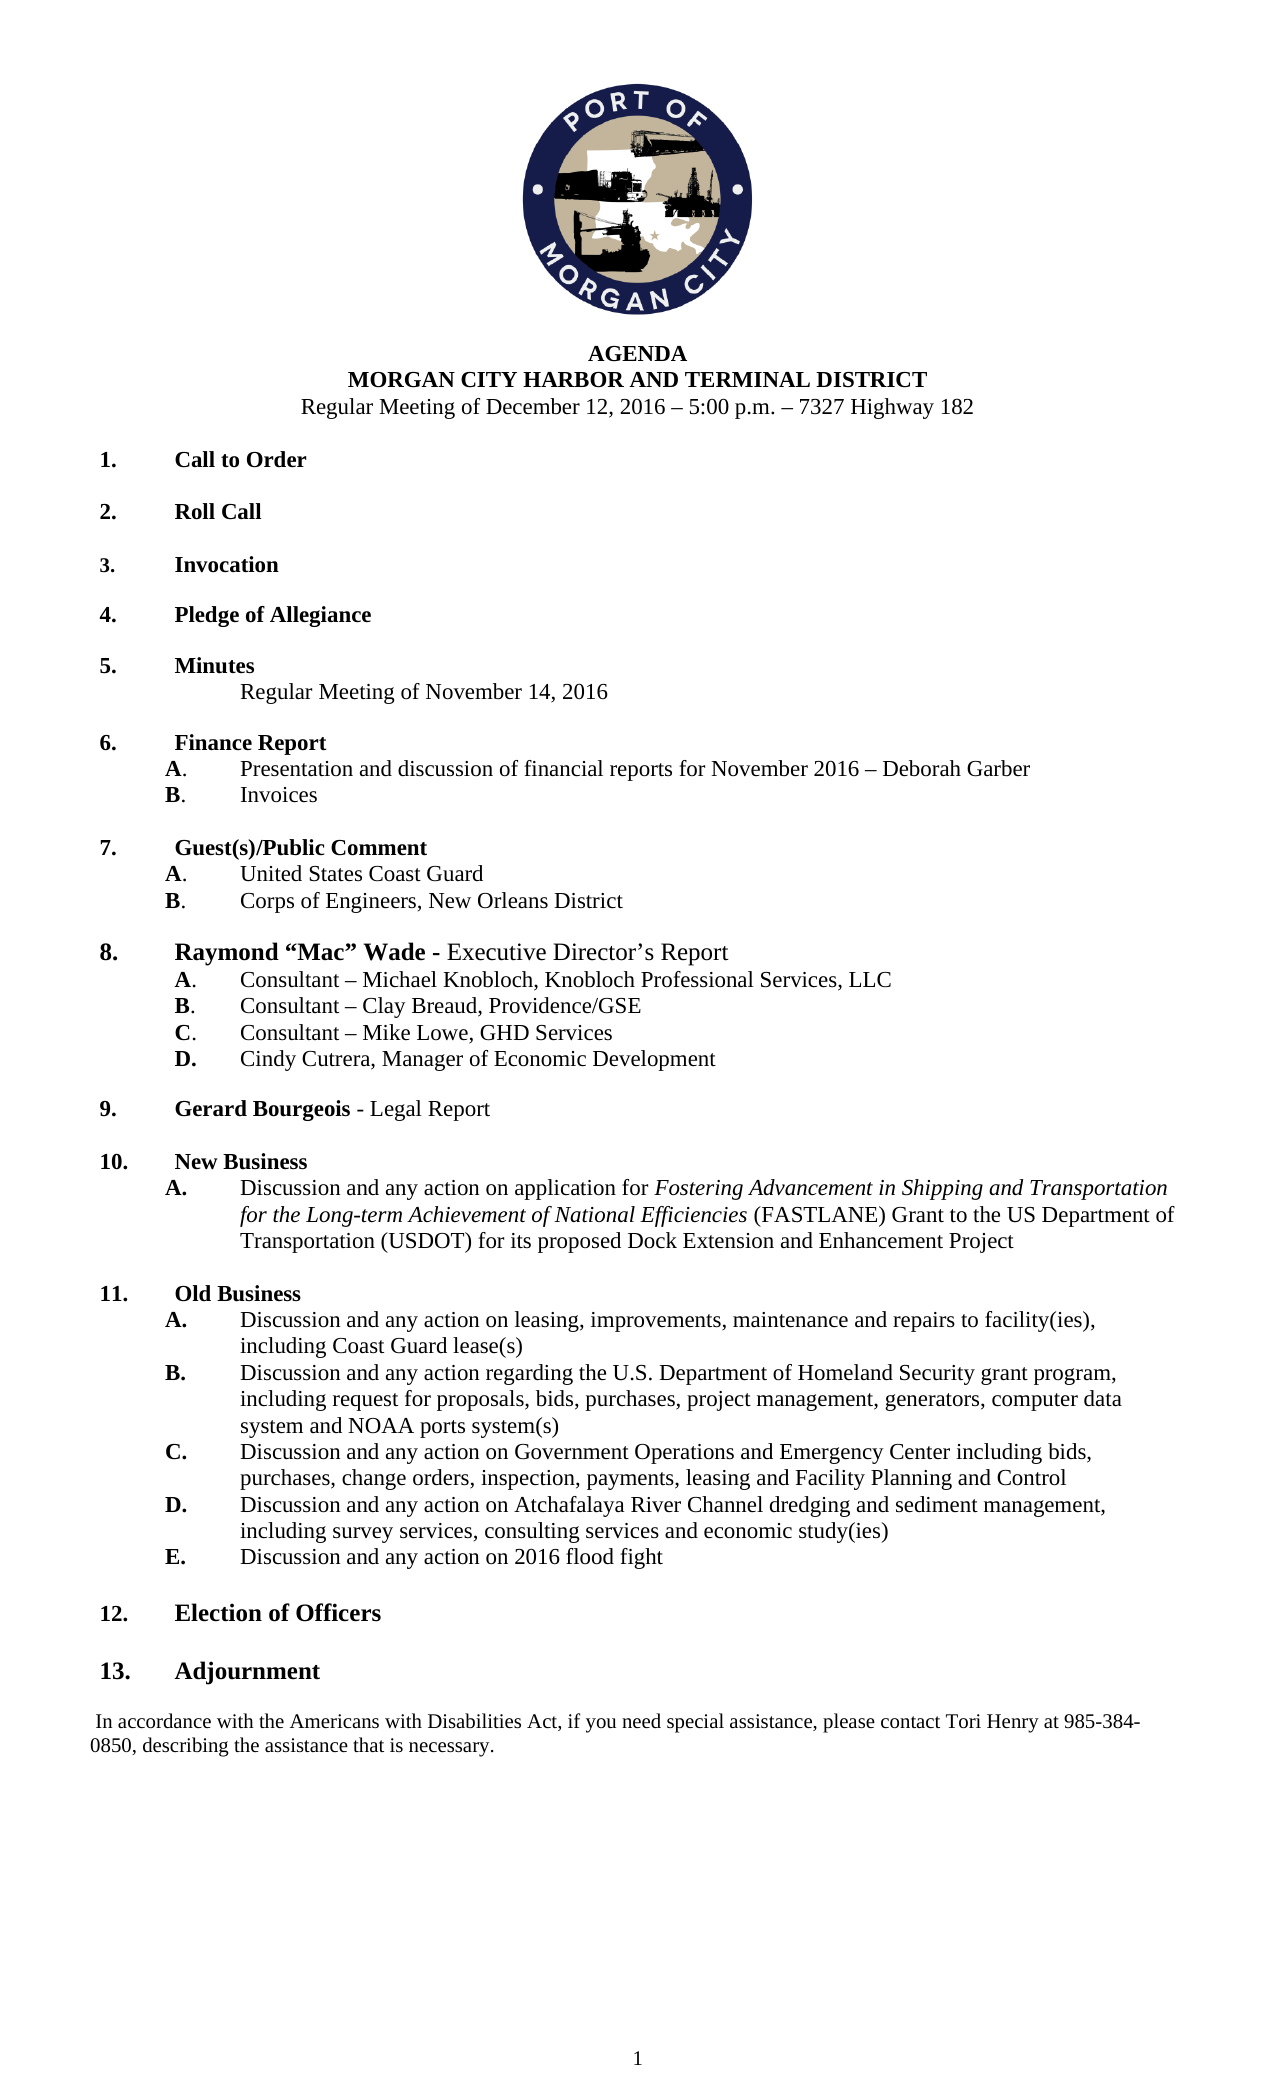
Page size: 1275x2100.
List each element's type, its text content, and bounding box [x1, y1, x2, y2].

subtitle A. Consultant – Michael Knobloch, Knobloch Professional Services, LLC [174, 966, 1185, 992]
text D. Discussion and any action on Atchafalaya River Channel dredging and sediment management, including survey services, consulting services and economic study(ies) [165, 1491, 1185, 1543]
text E. Discussion and any action on 2016 flood fight [165, 1543, 1185, 1570]
list Invocation [99, 551, 1185, 577]
text B. Consultant – Clay Breaud, Providence/GSE [174, 992, 1185, 1019]
list Discussion and any action on application for Fostering Advancement in Shipping and Transportation for the Long-term Achievement of National Efficiencies (FASTLANE) Grant to the US Department of Transportation (USDOT) for its proposed Dock Extension and Enhancement Project [165, 1174, 1185, 1253]
list Roll Call [99, 498, 1185, 525]
text C. Consultant – Mike Lowe, GHD Services [174, 1019, 1185, 1045]
subtitle AGENDA [90, 340, 1185, 367]
text A. United States Coast Guard [90, 860, 1185, 887]
text In accordance with the Americans with Disabilities Act, if you need special assistance, please contact Tori Henry at 985-384-0850, describing the assistance that is necessary. [90, 1709, 1185, 1757]
picture [521, 83, 754, 317]
list Adjournment [99, 1656, 1185, 1685]
text B. Corps of Engineers, New Orleans District [90, 887, 1185, 913]
subtitle Raymond “Mac” Wade - Executive Director’s Report [99, 937, 1185, 966]
list New Business [99, 1148, 1185, 1174]
list Minutes [99, 652, 1185, 678]
text A. Discussion and any action on leasing, improvements, maintenance and repairs to facility(ies), including Coast Guard lease(s) [165, 1306, 1185, 1359]
text Regular Meeting of December 12, 2016 – 5:00 p.m. – 7327 Highway 182 [90, 393, 1185, 419]
list Gerard Bourgeois - Legal Report [99, 1095, 1185, 1122]
text D. Cindy Cutrera, Manager of Economic Development [174, 1045, 1185, 1071]
list Call to Order [99, 446, 1185, 472]
text B. Invoices [90, 781, 1185, 808]
list Old Business [99, 1280, 1185, 1306]
subtitle Regular Meeting of November 14, 2016 [240, 678, 1185, 704]
subtitle Guest(s)/Public Comment [99, 834, 1185, 860]
subtitle AND TERMINAL DISTRICT [90, 367, 1185, 393]
list Election of Officers [99, 1598, 1185, 1627]
list Pledge of Allegiance [99, 601, 1185, 628]
text A. Presentation and discussion of financial reports for November 2016 – Deborah Garber [90, 755, 1185, 781]
list Finance Report [99, 729, 1185, 755]
text C. Discussion and any action on Government Operations and Emergency Center including bids, purchases, change orders, inspection, payments, leasing and Facility Planning and Control [165, 1438, 1185, 1491]
text B. Discussion and any action regarding the U.S. Department of Homeland Security grant program, including request for proposals, bids, purchases, project management, generators, computer data system and NOAA ports system(s) [165, 1359, 1185, 1438]
